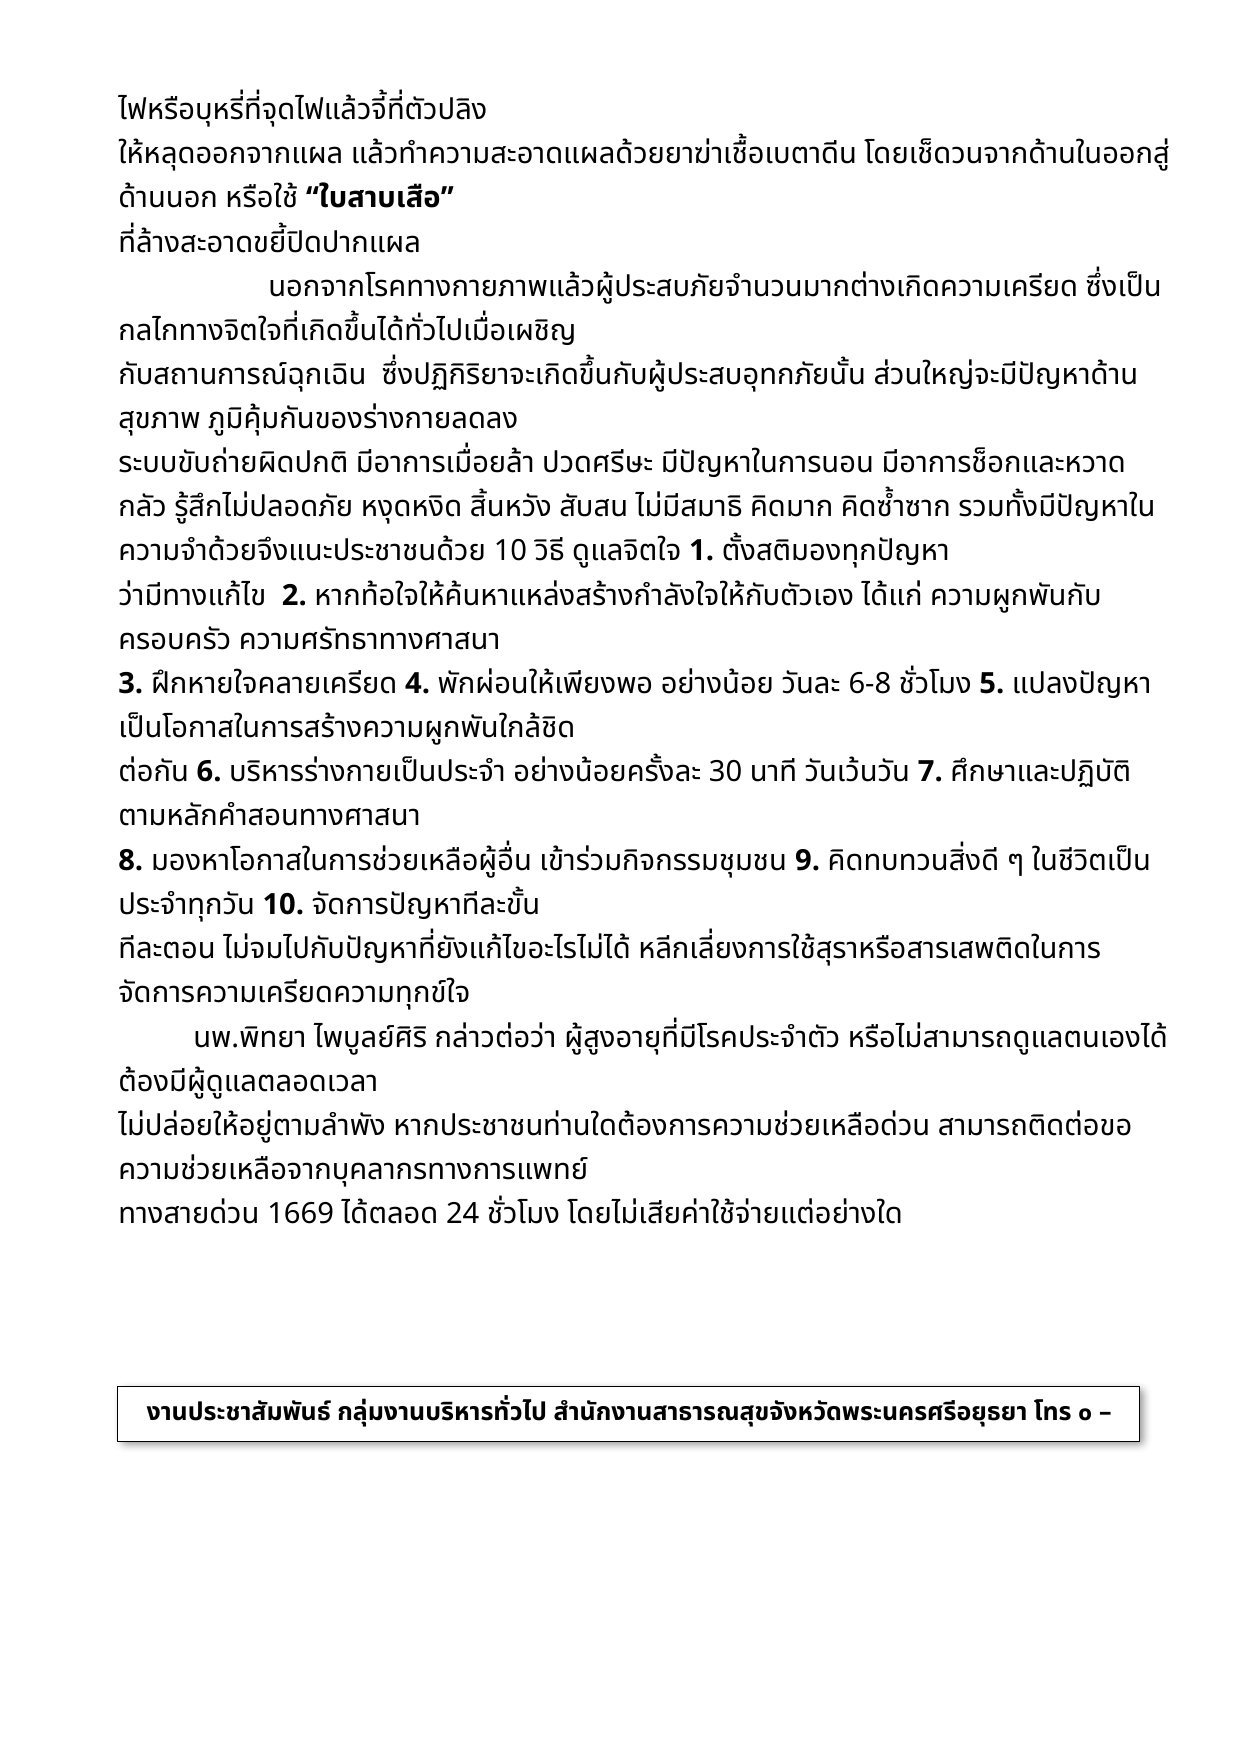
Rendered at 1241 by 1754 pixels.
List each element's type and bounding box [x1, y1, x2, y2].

text [118, 89, 1171, 1237]
